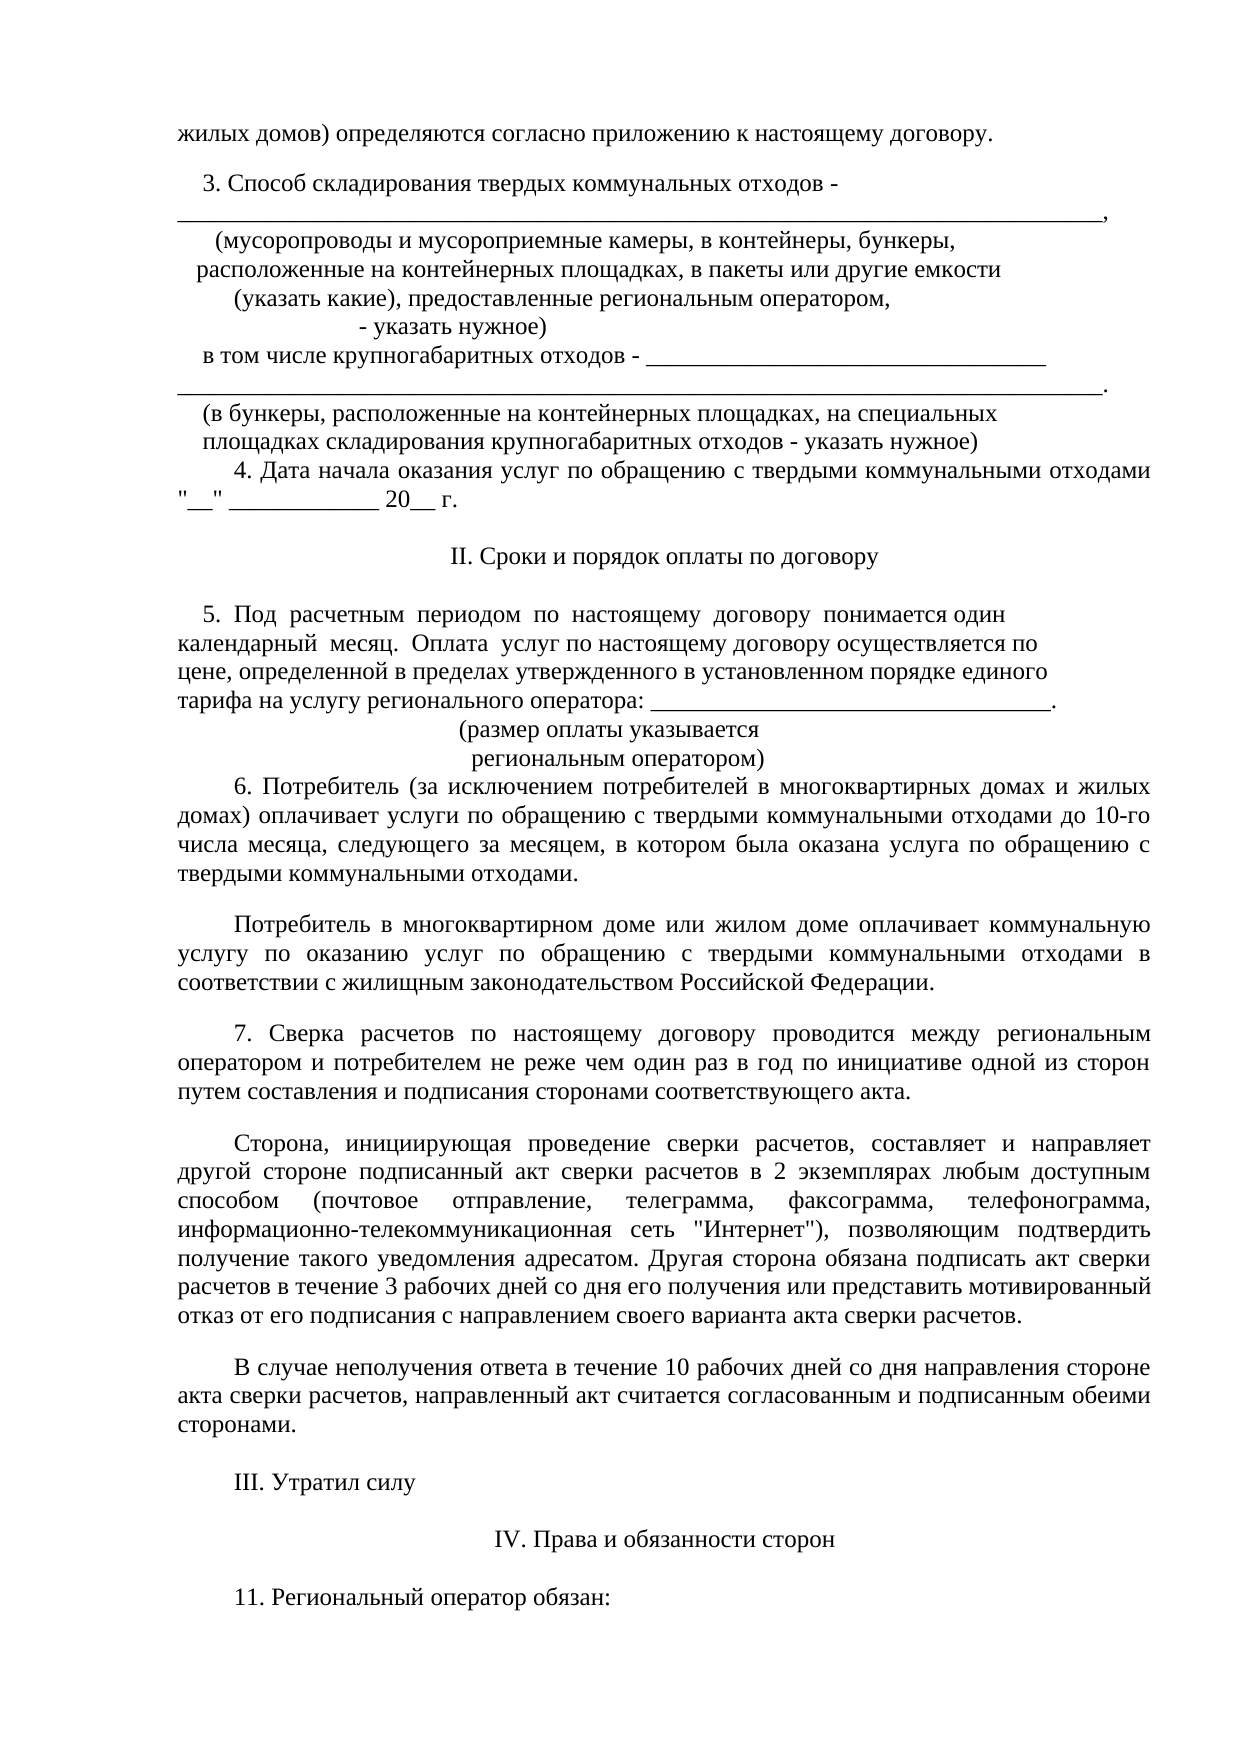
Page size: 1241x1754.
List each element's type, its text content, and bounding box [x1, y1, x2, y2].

text __________________________________________________________________________, [177, 196, 1152, 225]
text В случае неполучения ответа в течение 10 рабочих дней со дня направления стороне акта сверки расчетов, направленный акт считается согласованным и подписанным обеими сторонами. [177, 1352, 1152, 1438]
text 7. Сверка расчетов по настоящему договору проводится между региональным оператором и потребителем не реже чем один раз в год по инициативе одной из сторон путем составления и подписания сторонами соответствующего акта. [177, 1018, 1152, 1105]
text 11. Региональный оператор обязан: [177, 1582, 1152, 1611]
text - указать нужное) [177, 311, 1152, 340]
text Сторона, инициирующая проведение сверки расчетов, составляет и направляет другой стороне подписанный акт сверки расчетов в 2 экземплярах любым доступным способом (почтовое отправление, телеграмма, факсограмма, телефонограмма, информационно-телекоммуникационная сеть "Интернет"), позволяющим подтвердить получение такого уведомления адресатом. Другая сторона обязана подписать акт сверки расчетов в течение 3 рабочих дней со дня его получения или представить мотивированный отказ от его подписания с направлением своего варианта акта сверки расчетов. [177, 1128, 1152, 1329]
text тарифа на услугу регионального оператора: ________________________________. [177, 685, 1152, 714]
text региональным оператором) [177, 743, 1152, 771]
text (мусоропроводы и мусороприемные камеры, в контейнеры, бункеры, [177, 225, 1152, 254]
text II. Сроки и порядок оплаты по договору [177, 541, 1152, 570]
text календарный месяц. Оплата услуг по настоящему договору осуществляется по [177, 628, 1152, 656]
text (размер оплаты указывается [177, 714, 1152, 743]
text 5. Под расчетным периодом по настоящему договору понимается один [177, 599, 1152, 628]
text площадках складирования крупногабаритных отходов - указать нужное) [177, 426, 1152, 455]
text цене, определенной в пределах утвержденного в установленном порядке единого [177, 656, 1152, 685]
text Потребитель в многоквартирном доме или жилом доме оплачивает коммунальную услугу по оказанию услуг по обращению с твердыми коммунальными отходами в соответствии с жилищным законодательством Российской Федерации. [177, 909, 1152, 996]
text 3. Способ складирования твердых коммунальных отходов - [177, 168, 1152, 196]
text (указать какие), предоставленные региональным оператором, [177, 283, 1152, 311]
text расположенные на контейнерных площадках, в пакеты или другие емкости [177, 254, 1152, 283]
text (в бункеры, расположенные на контейнерных площадках, на специальных [177, 398, 1152, 426]
text __________________________________________________________________________. [177, 369, 1152, 398]
text в том числе крупногабаритных отходов - ________________________________ [177, 340, 1152, 369]
text IV. Права и обязанности сторон [177, 1524, 1152, 1553]
text 6. Потребитель (за исключением потребителей в многоквартирных домах и жилых домах) оплачивает услуги по обращению с твердыми коммунальными отходами до 10-го числа месяца, следующего за месяцем, в котором была оказана услуга по обращению с твердыми коммунальными отходами. [177, 771, 1152, 886]
text III. Утратил силу [177, 1467, 1152, 1496]
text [177, 118, 1152, 147]
text 4. Дата начала оказания услуг по обращению с твердыми коммунальными отходами "__" ____________ 20__ г. [177, 455, 1152, 513]
